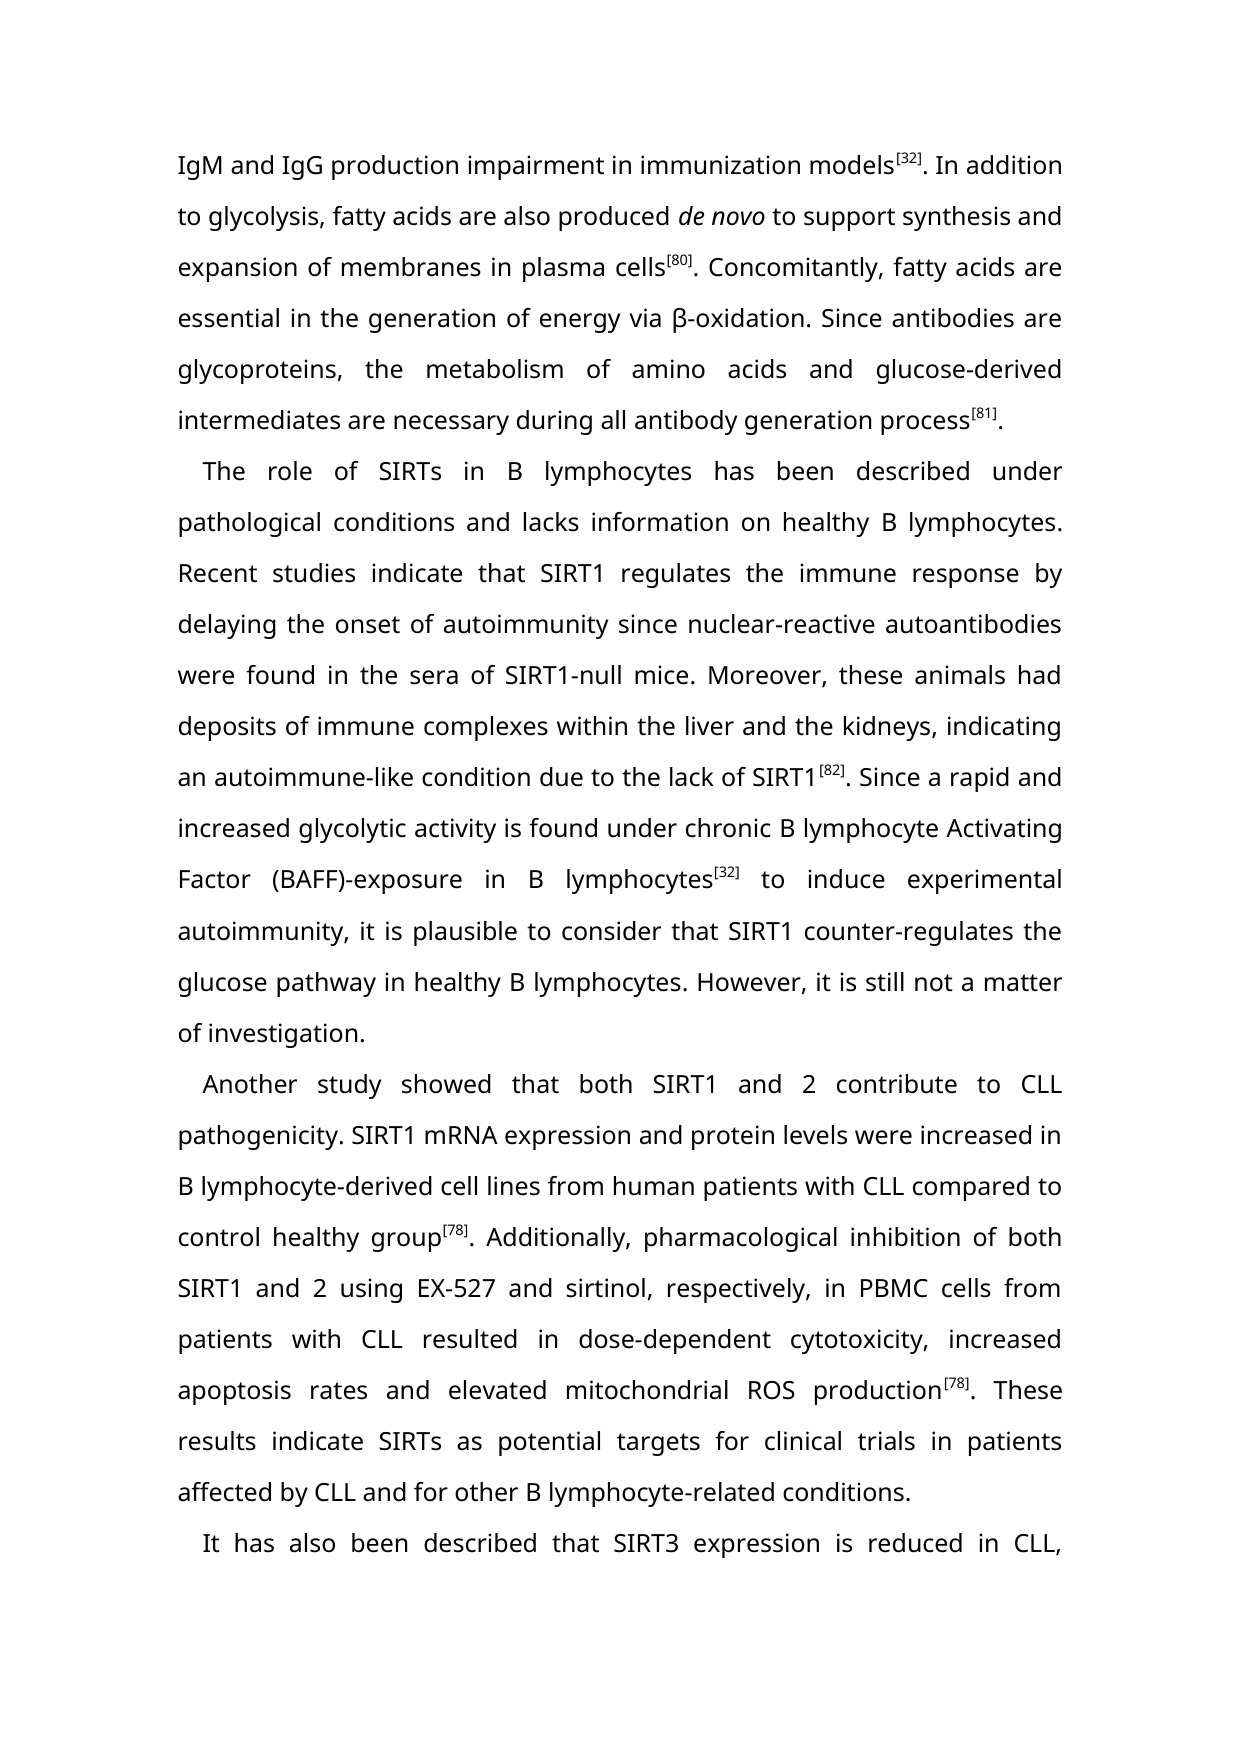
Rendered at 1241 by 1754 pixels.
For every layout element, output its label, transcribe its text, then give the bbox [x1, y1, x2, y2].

text The role of SIRTs in B lymphocytes has been described under pathological conditions and lacks information on healthy B lymphocytes. Recent studies indicate that SIRT1 regulates the immune response by delaying the onset of autoimmunity since nuclear-reactive autoantibodies were found in the sera of SIRT1-null mice. Moreover, these animals had deposits of immune complexes within the liver and the kidneys, indicating an autoimmune-like condition due to the lack of SIRT1[82]. Since a rapid and increased glycolytic activity is found under chronic B lymphocyte Activating Factor (BAFF)-exposure in B lymphocytes[32] to induce experimental autoimmunity, it is plausible to consider that SIRT1 counter-regulates the glucose pathway in healthy B lymphocytes. However, it is still not a matter of investigation. [177, 454, 1063, 1049]
text Another study showed that both SIRT1 and 2 contribute to CLL pathogenicity. SIRT1 mRNA expression and protein levels were increased in B lymphocyte-derived cell lines from human patients with CLL compared to control healthy group[78]. Additionally, pharmacological inhibition of both SIRT1 and 2 using EX-527 and sirtinol, respectively, in PBMC cells from patients with CLL resulted in dose-dependent cytotoxicity, increased apoptosis rates and elevated mitochondrial ROS production[78]. These results indicate SIRTs as potential targets for clinical trials in patients affected by CLL and for other B lymphocyte-related conditions. [177, 1066, 1063, 1509]
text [177, 1526, 1063, 1560]
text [177, 148, 1063, 437]
